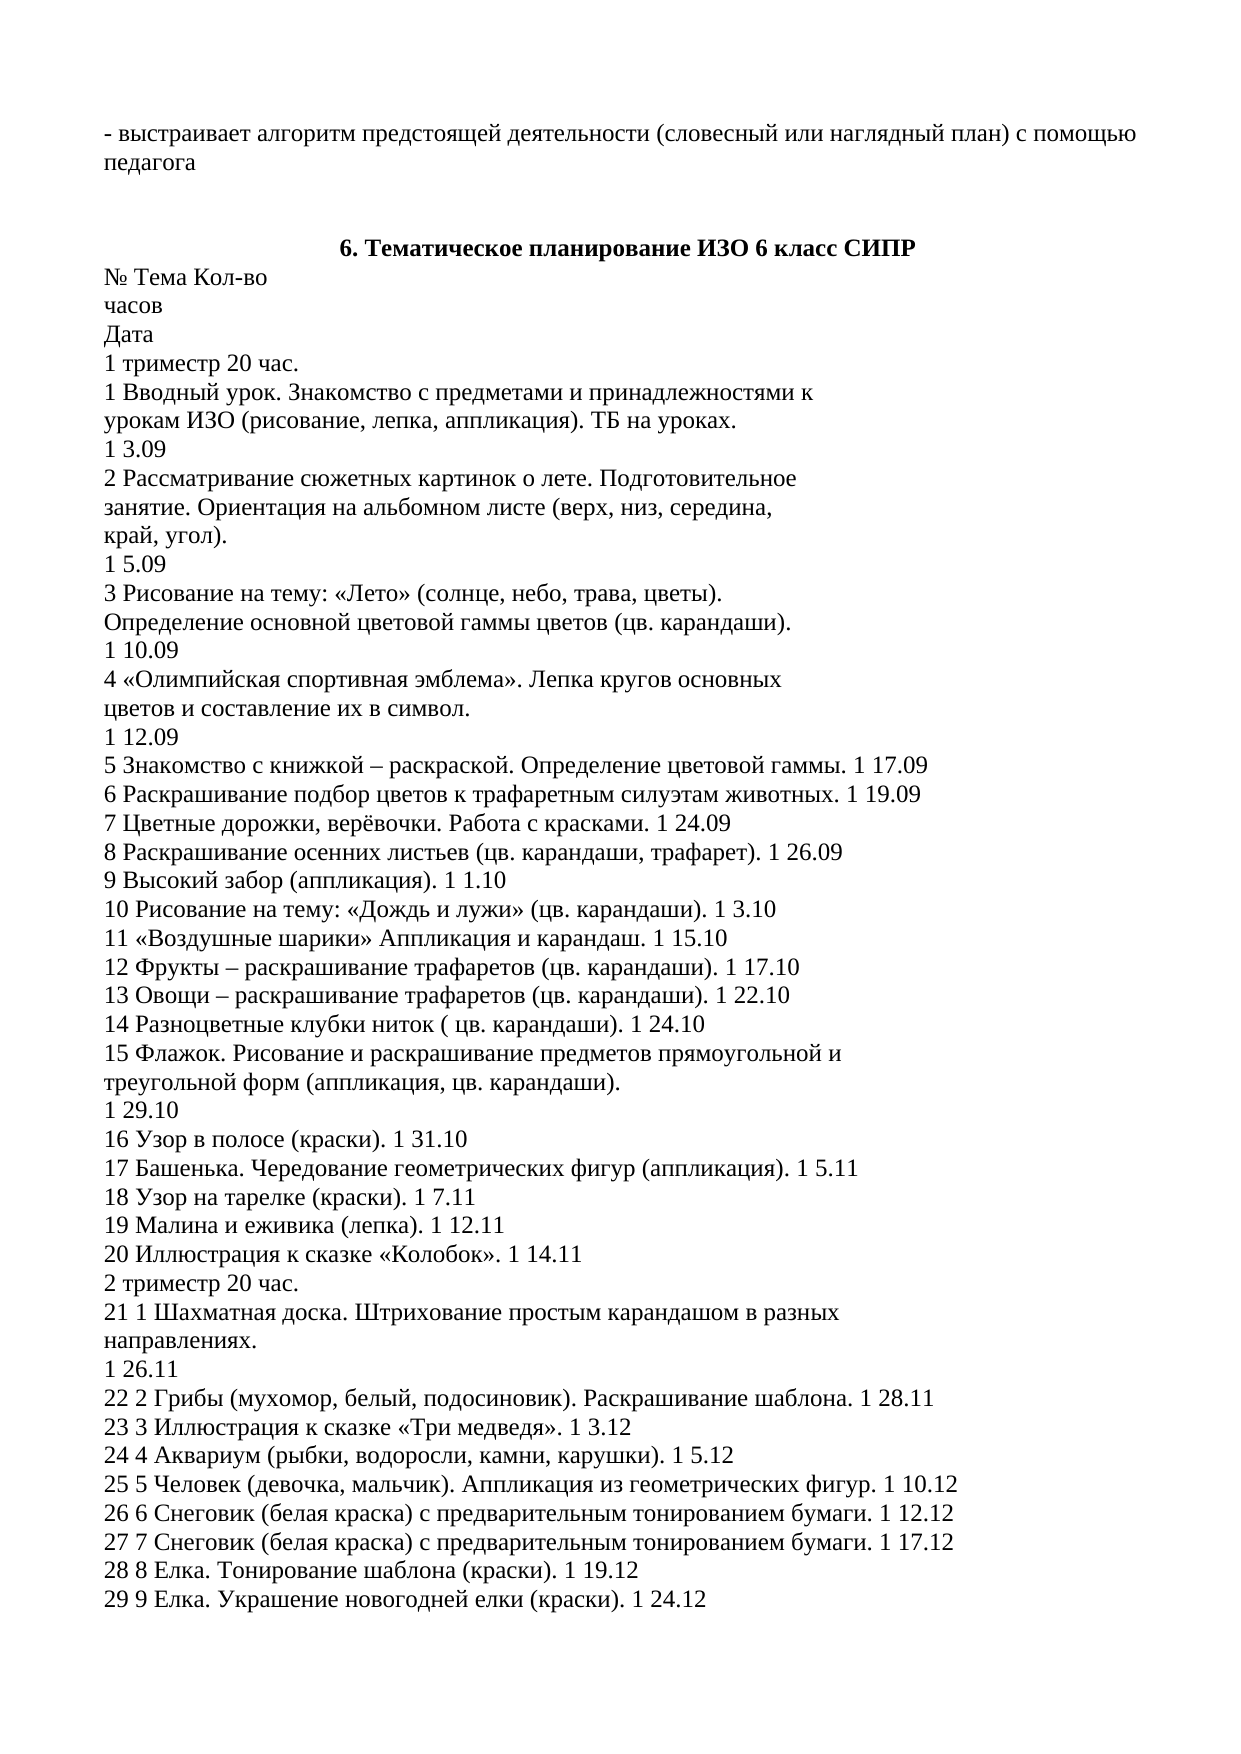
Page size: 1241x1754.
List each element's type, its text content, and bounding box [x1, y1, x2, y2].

text часов [103, 291, 1152, 319]
text 4 «Олимпийская спортивная эмблема». Лепка кругов основных [103, 664, 1152, 693]
text 24 4 Аквариум (рыбки, водоросли, камни, карушки). 1 5.12 [103, 1441, 1152, 1469]
text 1 29.10 [103, 1096, 1152, 1124]
text урокам ИЗО (рисование, лепка, аппликация). ТБ на уроках. [103, 406, 1152, 434]
text 20 Иллюстрация к сказке «Колобок». 1 14.11 [103, 1239, 1152, 1268]
text 23 3 Иллюстрация к сказке «Три медведя». 1 3.12 [103, 1412, 1152, 1441]
text направлениях. [103, 1326, 1152, 1354]
text 18 Узор на тарелке (краски). 1 7.11 [103, 1182, 1152, 1211]
text 22 2 Грибы (мухомор, белый, подосиновик). Раскрашивание шаблона. 1 28.11 [103, 1383, 1152, 1412]
text 5 Знакомство с книжкой – раскраской. Определение цветовой гаммы. 1 17.09 [103, 751, 1152, 779]
text 17 Башенька. Чередование геометрических фигур (аппликация). 1 5.11 [103, 1153, 1152, 1182]
text 14 Разноцветные клубки ниток ( цв. карандаши). 1 24.10 [103, 1009, 1152, 1038]
text 1 5.09 [103, 549, 1152, 578]
text 1 10.09 [103, 636, 1152, 664]
text занятие. Ориентация на альбомном листе (верх, низ, середина, [103, 492, 1152, 521]
text 1 26.11 [103, 1354, 1152, 1383]
text 15 Флажок. Рисование и раскрашивание предметов прямоугольной и [103, 1038, 1152, 1067]
text 3 Рисование на тему: «Лето» (солнце, небо, трава, цветы). [103, 578, 1152, 607]
text 1 3.09 [103, 434, 1152, 463]
text 2 триместр 20 час. [103, 1268, 1152, 1297]
text 8 Раскрашивание осенних листьев (цв. карандаши, трафарет). 1 26.09 [103, 837, 1152, 866]
text 29 9 Елка. Украшение новогодней елки (краски). 1 24.12 [103, 1584, 1152, 1613]
text цветов и составление их в символ. [103, 693, 1152, 722]
text 11 «Воздушные шарики» Аппликация и карандаш. 1 15.10 [103, 923, 1152, 952]
text 12 Фрукты – раскрашивание трафаретов (цв. карандаши). 1 17.10 [103, 952, 1152, 981]
text 6 Раскрашивание подбор цветов к трафаретным силуэтам животных. 1 19.09 [103, 779, 1152, 808]
text № Тема Кол-во [103, 262, 1152, 291]
text 7 Цветные дорожки, верёвочки. Работа с красками. 1 24.09 [103, 808, 1152, 837]
text 26 6 Снеговик (белая краска) с предварительным тонированием бумаги. 1 12.12 [103, 1498, 1152, 1527]
text 27 7 Снеговик (белая краска) с предварительным тонированием бумаги. 1 17.12 [103, 1527, 1152, 1556]
text край, угол). [103, 521, 1152, 549]
text 21 1 Шахматная доска. Штрихование простым карандашом в разных [103, 1297, 1152, 1326]
text 1 Вводный урок. Знакомство с предметами и принадлежностями к [103, 377, 1152, 406]
text треугольной форм (аппликация, цв. карандаши). [103, 1067, 1152, 1096]
text педагога [103, 147, 1152, 176]
text Определение основной цветовой гаммы цветов (цв. карандаши). [103, 607, 1152, 636]
text 25 5 Человек (девочка, мальчик). Аппликация из геометрических фигур. 1 10.12 [103, 1469, 1152, 1498]
text 13 Овощи – раскрашивание трафаретов (цв. карандаши). 1 22.10 [103, 981, 1152, 1009]
text 1 12.09 [103, 722, 1152, 751]
text 19 Малина и еживика (лепка). 1 12.11 [103, 1211, 1152, 1239]
text 28 8 Елка. Тонирование шаблона (краски). 1 19.12 [103, 1556, 1152, 1584]
text 6. Тематическое планирование ИЗО 6 класс СИПР [103, 233, 1152, 262]
text 16 Узор в полосе (краски). 1 31.10 [103, 1124, 1152, 1153]
text Дата [103, 319, 1152, 348]
text 10 Рисование на тему: «Дождь и лужи» (цв. карандаши). 1 3.10 [103, 894, 1152, 923]
text 1 триместр 20 час. [103, 348, 1152, 377]
text - выстраивает алгоритм предстоящей деятельности (словесный или наглядный план) с помощью [103, 118, 1152, 147]
text 2 Рассматривание сюжетных картинок о лете. Подготовительное [103, 463, 1152, 492]
text 9 Высокий забор (аппликация). 1 1.10 [103, 866, 1152, 894]
